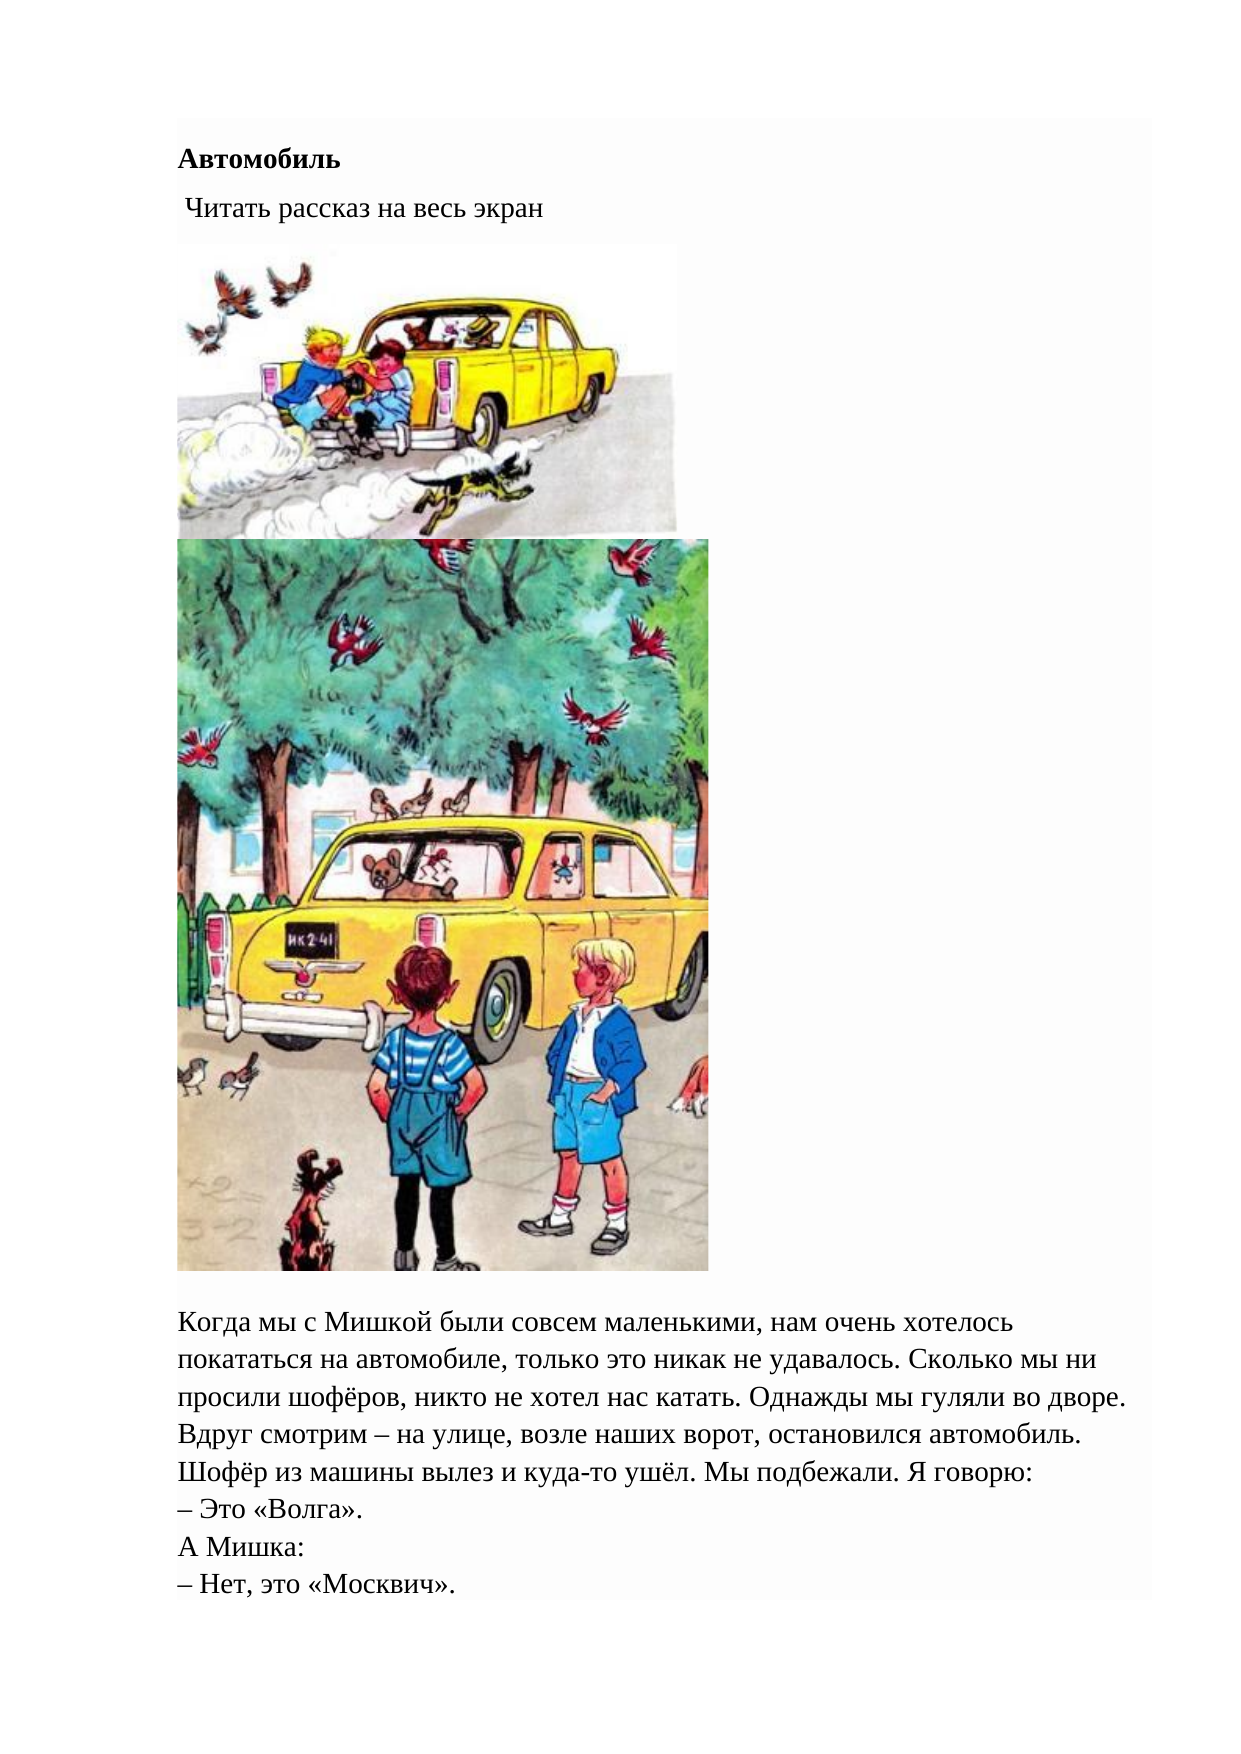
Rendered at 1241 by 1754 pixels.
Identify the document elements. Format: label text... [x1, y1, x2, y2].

picture [177, 244, 709, 1271]
text Автомобиль [177, 118, 1152, 174]
text Читать рассказ на весь экран [177, 190, 1152, 223]
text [177, 1300, 1152, 1600]
